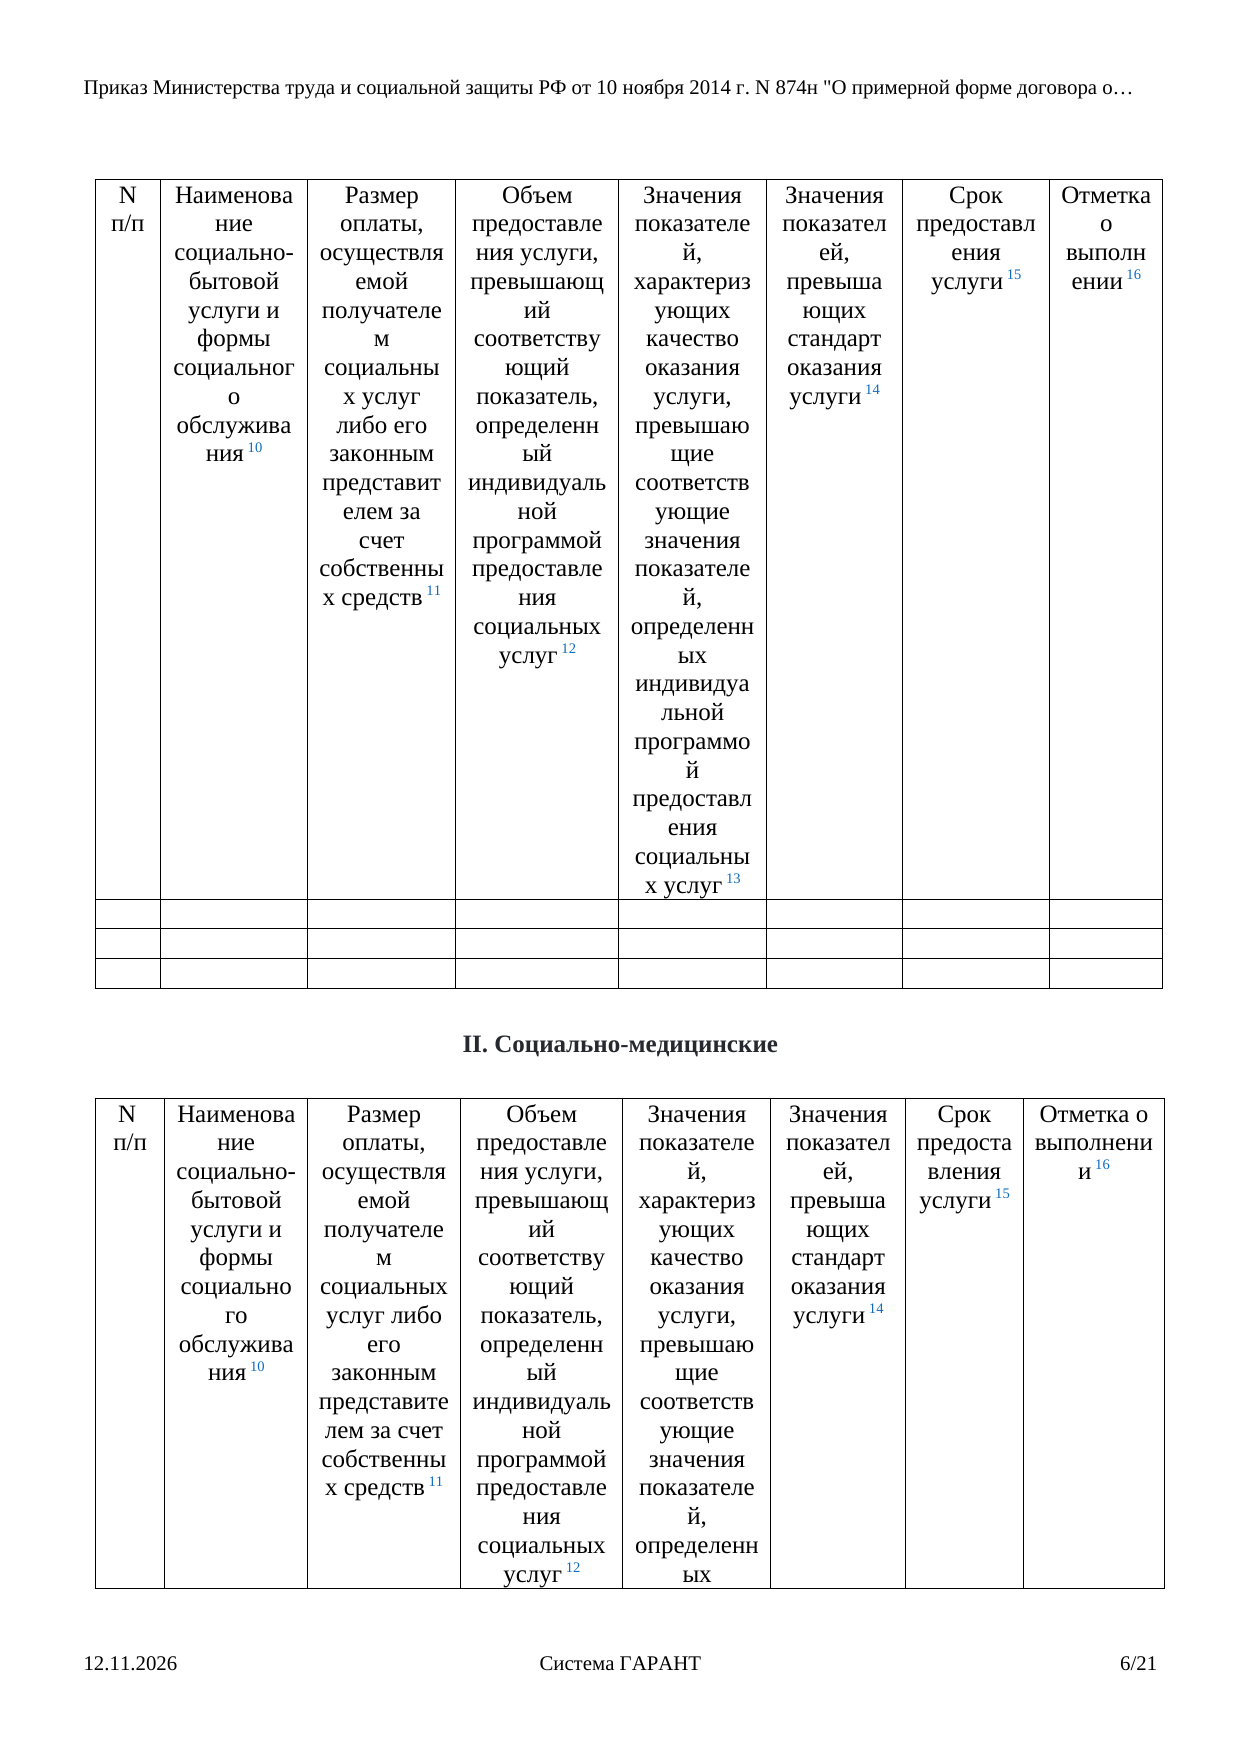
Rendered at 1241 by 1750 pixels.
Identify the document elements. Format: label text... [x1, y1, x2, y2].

table_header Срок предоставления услуги 15 [903, 180, 1049, 898]
table_cell [161, 929, 307, 958]
table_cell [767, 900, 902, 928]
table_cell [308, 929, 455, 958]
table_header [461, 1099, 622, 1587]
table_cell [619, 929, 766, 958]
table_header Размер оплаты, осуществляемой получателем социальных услуг либо его законным представителем за счет собственных средств 11 [308, 180, 455, 898]
table_cell [767, 929, 902, 958]
table_header Значения показателей, превышающих стандарт оказания услуги 14 [767, 180, 902, 898]
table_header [906, 1099, 1023, 1587]
table_header N п/п [96, 1099, 164, 1587]
table_cell [1050, 900, 1162, 928]
table_cell [1050, 929, 1162, 958]
table_cell [308, 959, 455, 988]
table_cell [96, 929, 160, 958]
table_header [165, 1099, 307, 1587]
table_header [771, 1099, 905, 1587]
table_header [623, 1099, 770, 1587]
table_cell [96, 900, 160, 928]
table_cell [1050, 959, 1162, 988]
table_cell [619, 959, 766, 988]
table_header Наименование социально-бытовой услуги и формы социального обслуживания 10 [161, 180, 307, 898]
table_cell [456, 900, 618, 928]
table_cell [767, 959, 902, 988]
subtitle II. Социально-медицинские [83, 1029, 1157, 1058]
table_header N п/п [96, 180, 160, 898]
table_cell [161, 900, 307, 928]
table_cell [308, 900, 455, 928]
table_cell [456, 929, 618, 958]
table_header Объем предоставления услуги, превышающий соответствующий показатель, определенный индивидуальной программой предоставления социальных услуг 12 [456, 180, 618, 898]
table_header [1024, 1099, 1164, 1587]
table_cell [161, 959, 307, 988]
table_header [308, 1099, 460, 1587]
table_cell [96, 959, 160, 988]
table_header Отметка о выполнении 16 [1050, 180, 1162, 898]
table_cell [903, 959, 1049, 988]
table_cell [619, 900, 766, 928]
table_cell [456, 959, 618, 988]
table_cell [903, 900, 1049, 928]
table_cell [903, 929, 1049, 958]
